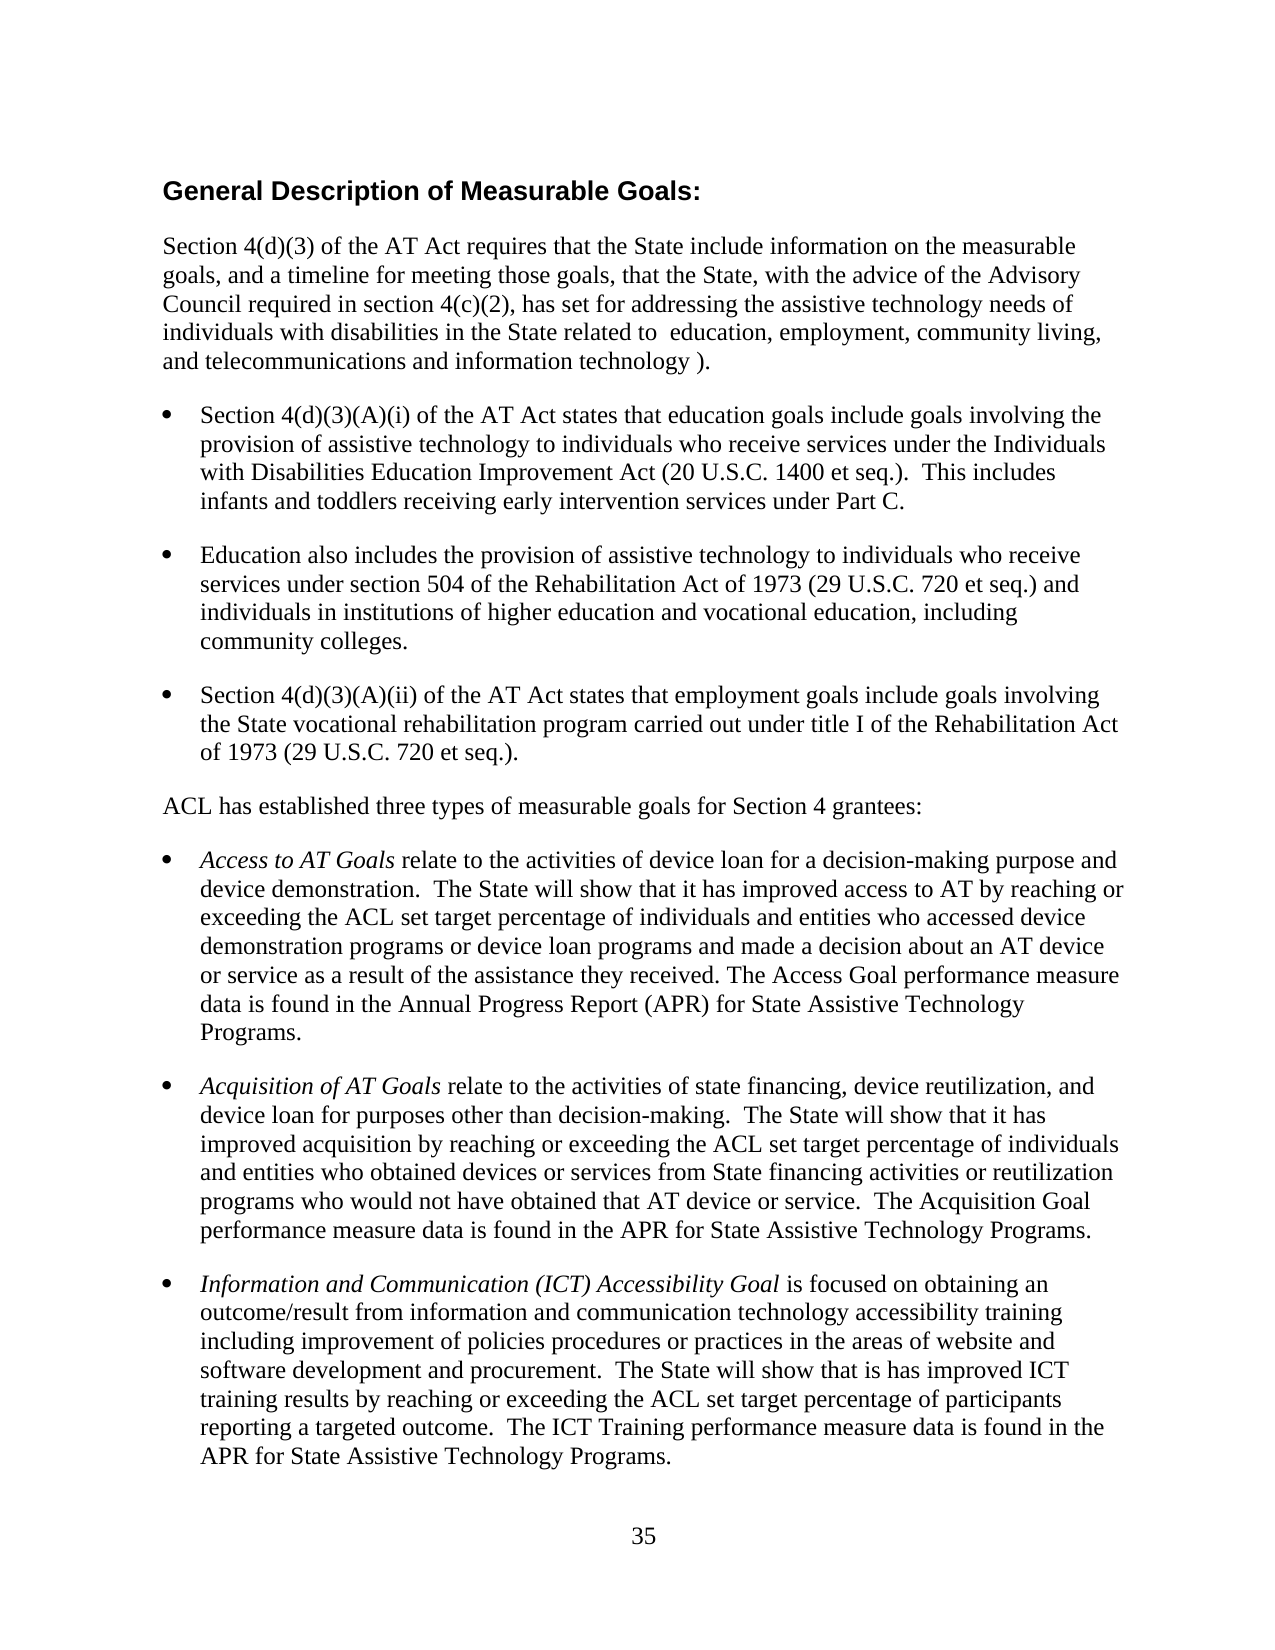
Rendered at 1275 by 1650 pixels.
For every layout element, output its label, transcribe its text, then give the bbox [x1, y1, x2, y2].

subtitle General Description of Measurable Goals: [162, 175, 1125, 206]
list Education also includes the provision of assistive technology to individuals who receive services under section 504 of the Rehabilitation Act of 1973 (29 U.S.C. 720 et seq.) and individuals in institutions of higher education and vocational education, including community colleges. [162, 540, 1125, 655]
list Section 4(d)(3)(A)(i) of the AT Act states that education goals include goals involving the provision of assistive technology to individuals who receive services under the Individuals with Disabilities Education Improvement Act (20 U.S.C. 1400 et seq.). This includes infants and toddlers receiving early intervention services under Part C. [162, 400, 1125, 515]
list Section 4(d)(3)(A)(ii) of the AT Act states that employment goals include goals involving the State vocational rehabilitation program carried out under title I of the Rehabilitation Act of 1973 (29 U.S.C. 720 et seq.). [162, 680, 1125, 766]
list Information and Communication (ICT) Accessibility Goal is focused on obtaining an outcome/result from information and communication technology accessibility training including improvement of policies procedures or practices in the areas of website and software development and procurement. The State will show that is has improved ICT training results by reaching or exceeding the ACL set target percentage of participants reporting a targeted outcome. The ICT Training performance measure data is found in the APR for State Assistive Technology Programs. [162, 1269, 1125, 1470]
list Acquisition of AT Goals relate to the activities of state financing, device reutilization, and device loan for purposes other than decision-making. The State will show that it has improved acquisition by reaching or exceeding the ACL set target percentage of individuals and entities who obtained devices or services from State financing activities or reutilization programs who would not have obtained that AT device or service. The Acquisition Goal performance measure data is found in the APR for State Assistive Technology Programs. [162, 1071, 1125, 1244]
list Access to AT Goals relate to the activities of device loan for a decision-making purpose and device demonstration. The State will show that it has improved access to AT by reaching or exceeding the ACL set target percentage of individuals and entities who accessed device demonstration programs or device loan programs and made a decision about an AT device or service as a result of the assistance they received. The Access Goal performance measure data is found in the Annual Progress Report (APR) for State Assistive Technology Programs. [162, 845, 1125, 1046]
text ACL has established three types of measurable goals for Section 4 grantees: [162, 791, 1027, 820]
text Section 4(d)(3) of the AT Act requires that the State include information on the measurable goals, and a timeline for meeting those goals, that the State, with the advice of the Advisory Council required in section 4(c)(2), has set for addressing the assistive technology needs of individuals with disabilities in the State related to education, employment, community living, and telecommunications and information technology ). [162, 231, 1125, 375]
